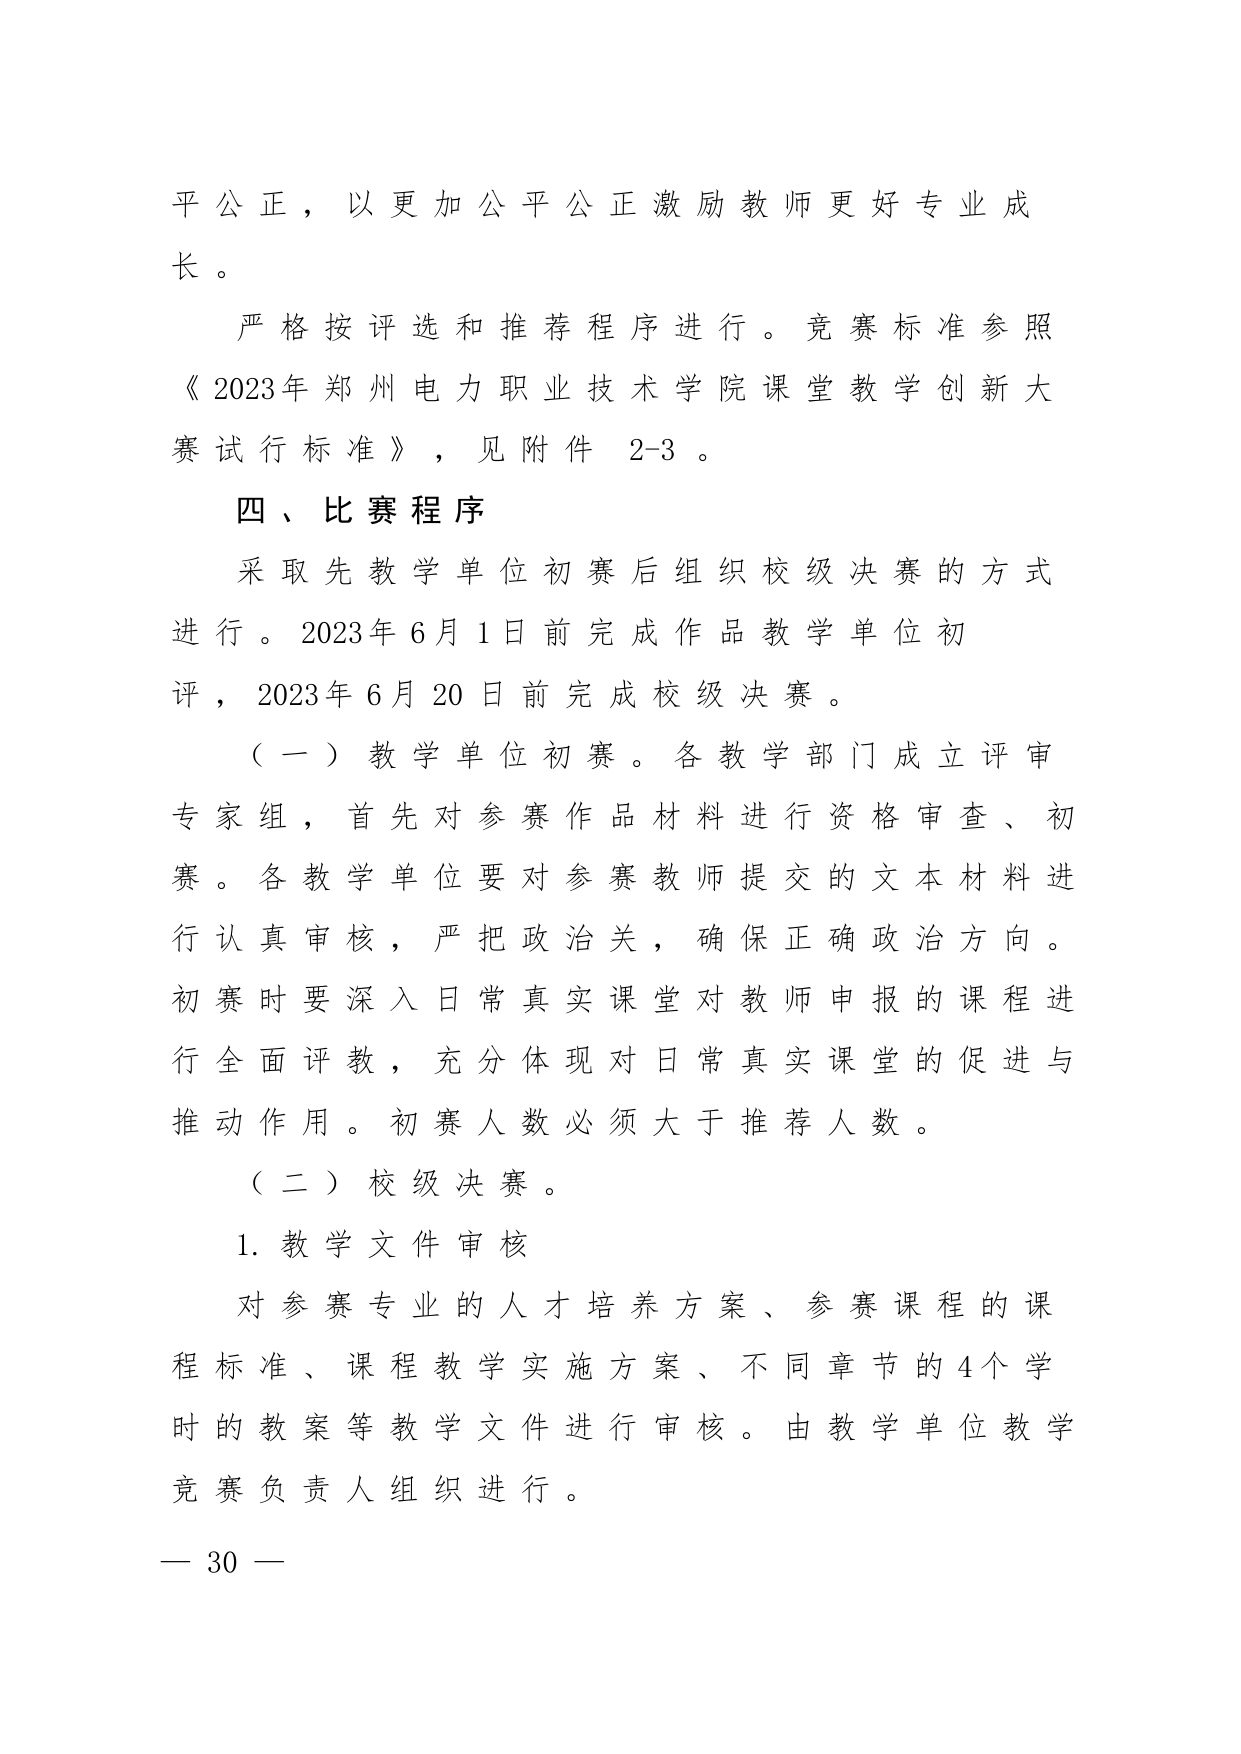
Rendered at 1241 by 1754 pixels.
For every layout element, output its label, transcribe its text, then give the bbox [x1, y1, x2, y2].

text 四、比赛程序 [169, 478, 1088, 539]
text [169, 172, 1088, 294]
text （一）教学单位初赛。各教学部门成立评审专家组，首先对参赛作品材料进行资格审查、初赛。各教学单位要对参赛教师提交的文本材料进行认真审核，严把政治关，确保正确政治方向。初赛时要深入日常真实课堂对教师申报的课程进行全面评教，充分体现对日常真实课堂的促进与推动作用。初赛人数必须大于推荐人数。 [169, 722, 1088, 1150]
text 1.教学文件审核 [169, 1211, 1088, 1272]
text （二）校级决赛。 [169, 1150, 1088, 1211]
text 严格按评选和推荐程序进行。竞赛标准参照《2023年郑州电力职业技术学院课堂教学创新大赛试行标准》，见附件 2-3。 [169, 294, 1088, 478]
text 采取先教学单位初赛后组织校级决赛的方式进行。2023年6月1日前完成作品教学单位初评，2023年6月20日前完成校级决赛。 [169, 539, 1088, 722]
text 对参赛专业的人才培养方案、参赛课程的课程标准、课程教学实施方案、不同章节的4个学时的教案等教学文件进行审核。由教学单位教学竞赛负责人组织进行。 [169, 1272, 1088, 1517]
